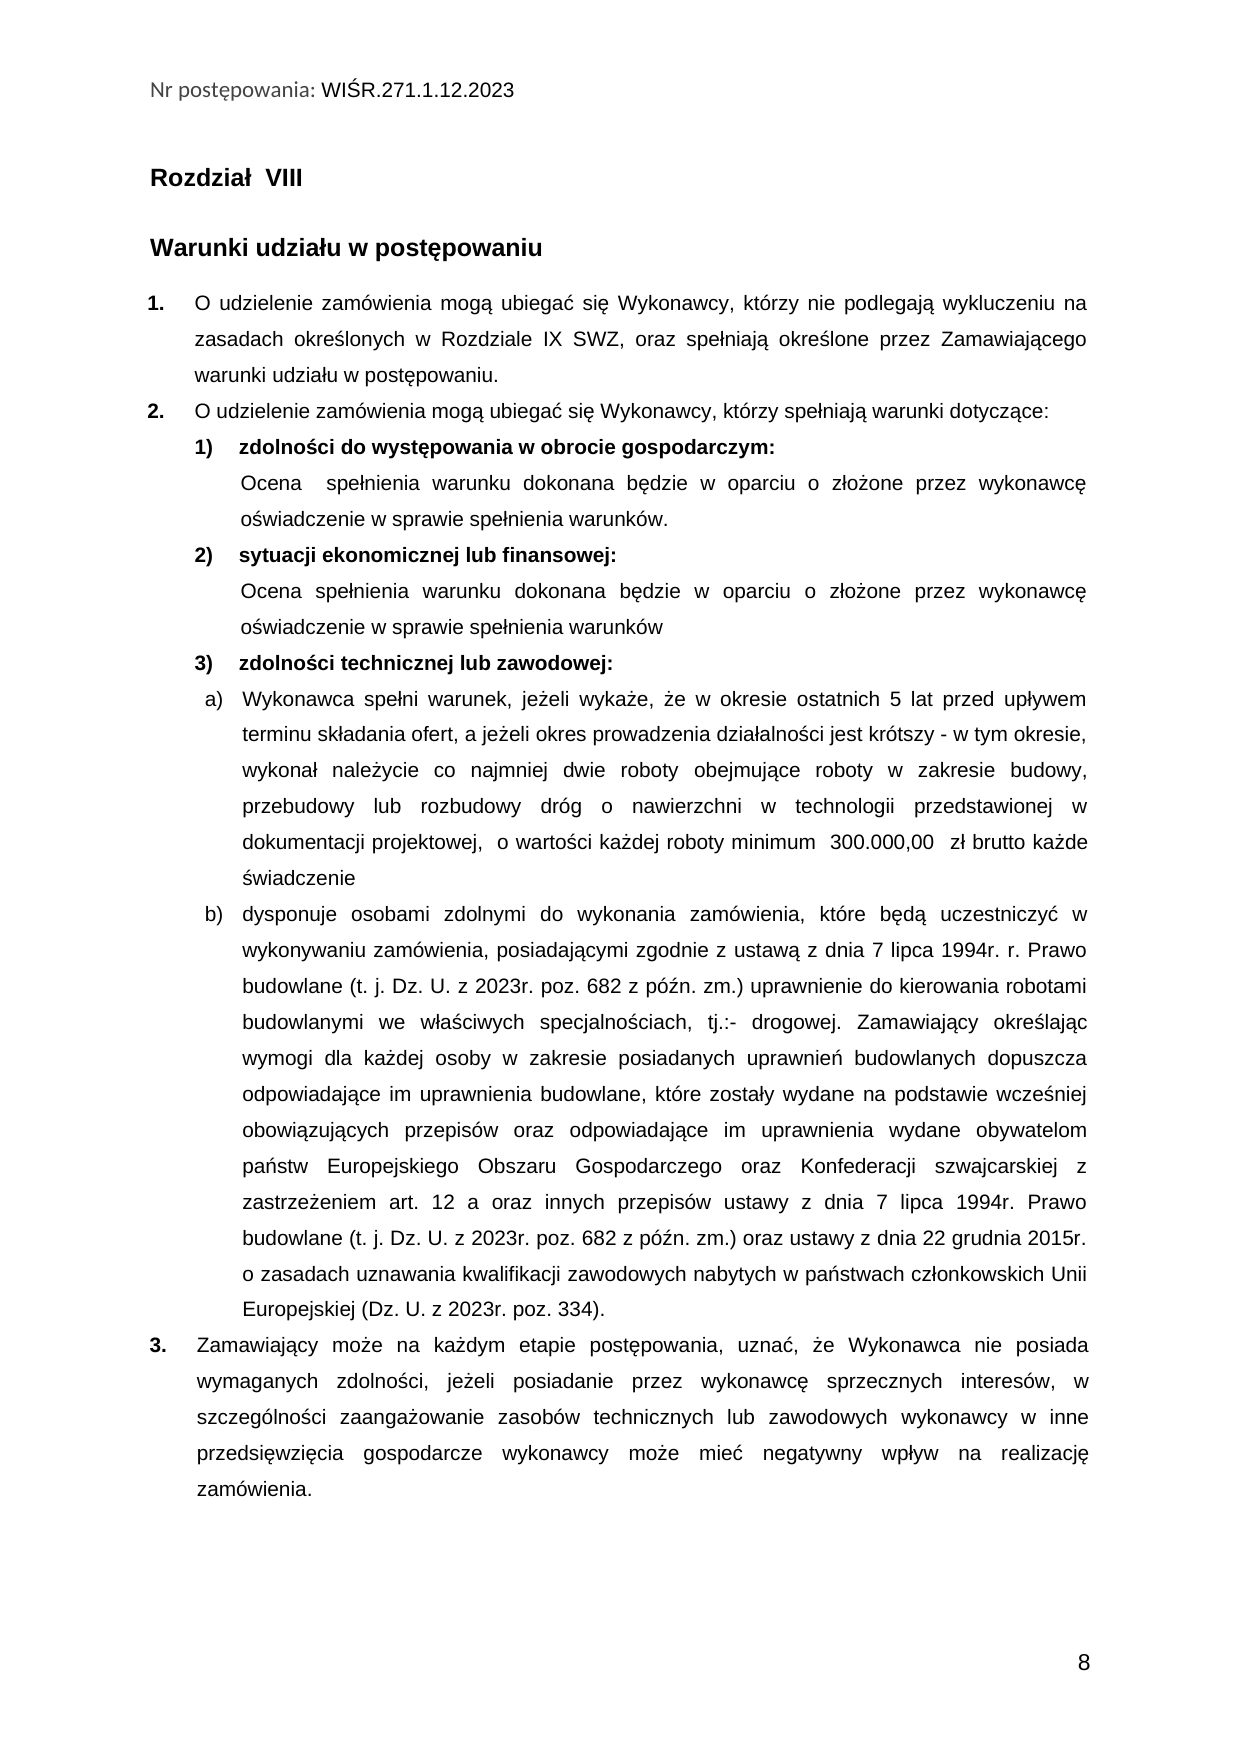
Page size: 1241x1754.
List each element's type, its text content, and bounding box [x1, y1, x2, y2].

list Wykonawca spełni warunek, jeżeli wykaże, że w okresie ostatnich 5 lat przed upływem terminu składania ofert, a jeżeli okres prowadzenia działalności jest krótszy - w tym okresie, wykonał należycie co najmniej dwie roboty obejmujące roboty w zakresie budowy, przebudowy lub rozbudowy dróg o nawierzchni w technologii przedstawionej w dokumentacji projektowej, o wartości każdej roboty minimum 300.000,00 zł brutto każde świadczenie [204, 686, 1088, 890]
list O udzielenie zamówienia mogą ubiegać się Wykonawcy, którzy spełniają warunki dotyczące: [147, 399, 1088, 423]
list zdolności do występowania w obrocie gospodarczym: [194, 435, 1088, 459]
list dysponuje osobami zdolnymi do wykonania zamówienia, które będą uczestniczyć w wykonywaniu zamówienia, posiadającymi zgodnie z ustawą z dnia 7 lipca 1994r. r. Prawo budowlane (t. j. Dz. U. z 2023r. poz. 682 z późn. zm.) uprawnienie do kierowania robotami budowlanymi we właściwych specjalnościach, tj.:- drogowej. Zamawiający określając wymogi dla każdej osoby w zakresie posiadanych uprawnień budowlanych dopuszcza odpowiadające im uprawnienia budowlane, które zostały wydane na podstawie wcześniej obowiązujących przepisów oraz odpowiadające im uprawnienia wydane obywatelom państw Europejskiego Obszaru Gospodarczego oraz Konfederacji szwajcarskiej z zastrzeżeniem art. 12 a oraz innych przepisów ustawy z dnia 7 lipca 1994r. Prawo budowlane (t. j. Dz. U. z 2023r. poz. 682 z późn. zm.) oraz ustawy z dnia 22 grudnia 2015r. o zasadach uznawania kwalifikacji zawodowych nabytych w państwach członkowskich Unii Europejskiej (Dz. U. z 2023r. poz. 334). [204, 902, 1088, 1321]
list Zamawiający może na każdym etapie postępowania, uznać, że Wykonawca nie posiada wymaganych zdolności, jeżeli posiadanie przez wykonawcę sprzecznych interesów, w szczególności zaangażowanie zasobów technicznych lub zawodowych wykonawcy w inne przedsięwzięcia gospodarcze wykonawcy może mieć negatywny wpływ na realizację zamówienia. [149, 1333, 1090, 1501]
subtitle Rozdział VIII [150, 162, 1090, 191]
list O udzielenie zamówienia mogą ubiegać się Wykonawcy, którzy nie podlegają wykluczeniu na zasadach określonych w Rozdziale IX SWZ, oraz spełniają określone przez Zamawiającego warunki udziału w postępowaniu. [147, 291, 1088, 387]
subtitle Warunki udziału w postępowaniu [150, 233, 1090, 262]
text Ocena spełnienia warunku dokonana będzie w oparciu o złożone przez wykonawcę oświadczenie w sprawie spełnienia warunków. [240, 471, 1088, 531]
text Ocena spełnienia warunku dokonana będzie w oparciu o złożone przez wykonawcę oświadczenie w sprawie spełnienia warunków [240, 578, 1088, 638]
list sytuacji ekonomicznej lub finansowej: [194, 543, 1088, 567]
list zdolności technicznej lub zawodowej: [194, 650, 1088, 674]
